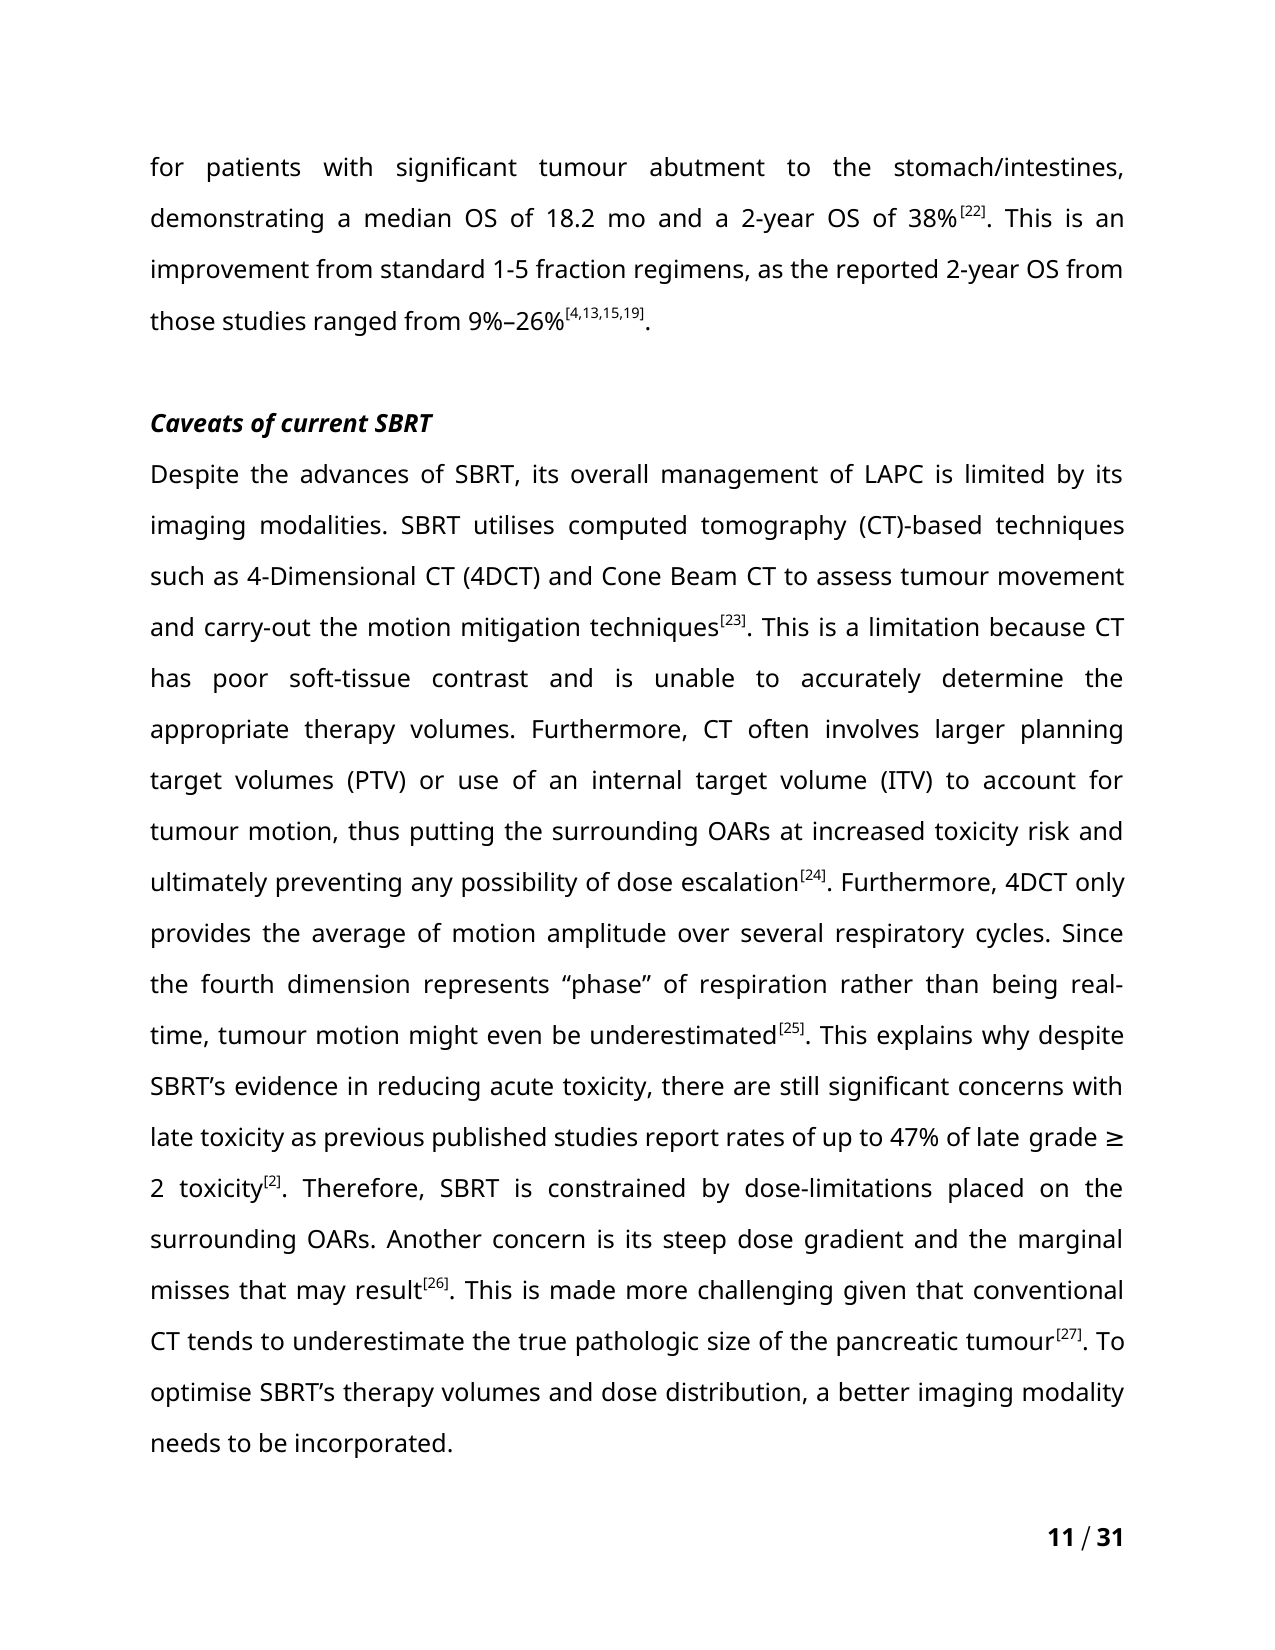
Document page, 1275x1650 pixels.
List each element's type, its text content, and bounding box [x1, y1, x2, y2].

text Caveats of current SBRT [150, 405, 1125, 439]
text Despite the advances of SBRT, its overall management of LAPC is limited by its imaging modalities. SBRT utilises computed tomography (CT)-based techniques such as 4-Dimensional CT (4DCT) and Cone Beam CT to assess tumour movement and carry-out the motion mitigation techniques[23]. This is a limitation because CT has poor soft-tissue contrast and is unable to accurately determine the appropriate therapy volumes. Furthermore, CT often involves larger planning target volumes (PTV) or use of an internal target volume (ITV) to account for tumour motion, thus putting the surrounding OARs at increased toxicity risk and ultimately preventing any possibility of dose escalation[24]. Furthermore, 4DCT only provides the average of motion amplitude over several respiratory cycles. Since the fourth dimension represents “phase” of respiration rather than being real-time, tumour motion might even be underestimated[25]. This explains why despite SBRT’s evidence in reducing acute toxicity, there are still significant concerns with late toxicity as previous published studies report rates of up to 47% of late grade ≥ 2 toxicity[2]. Therefore, SBRT is constrained by dose-limitations placed on the surrounding OARs. Another concern is its steep dose gradient and the marginal misses that may result[26]. This is made more challenging given that conventional CT tends to underestimate the true pathologic size of the pancreatic tumour[27]. To optimise SBRT’s therapy volumes and dose distribution, a better imaging modality needs to be incorporated. [150, 456, 1125, 1460]
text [150, 150, 1125, 337]
